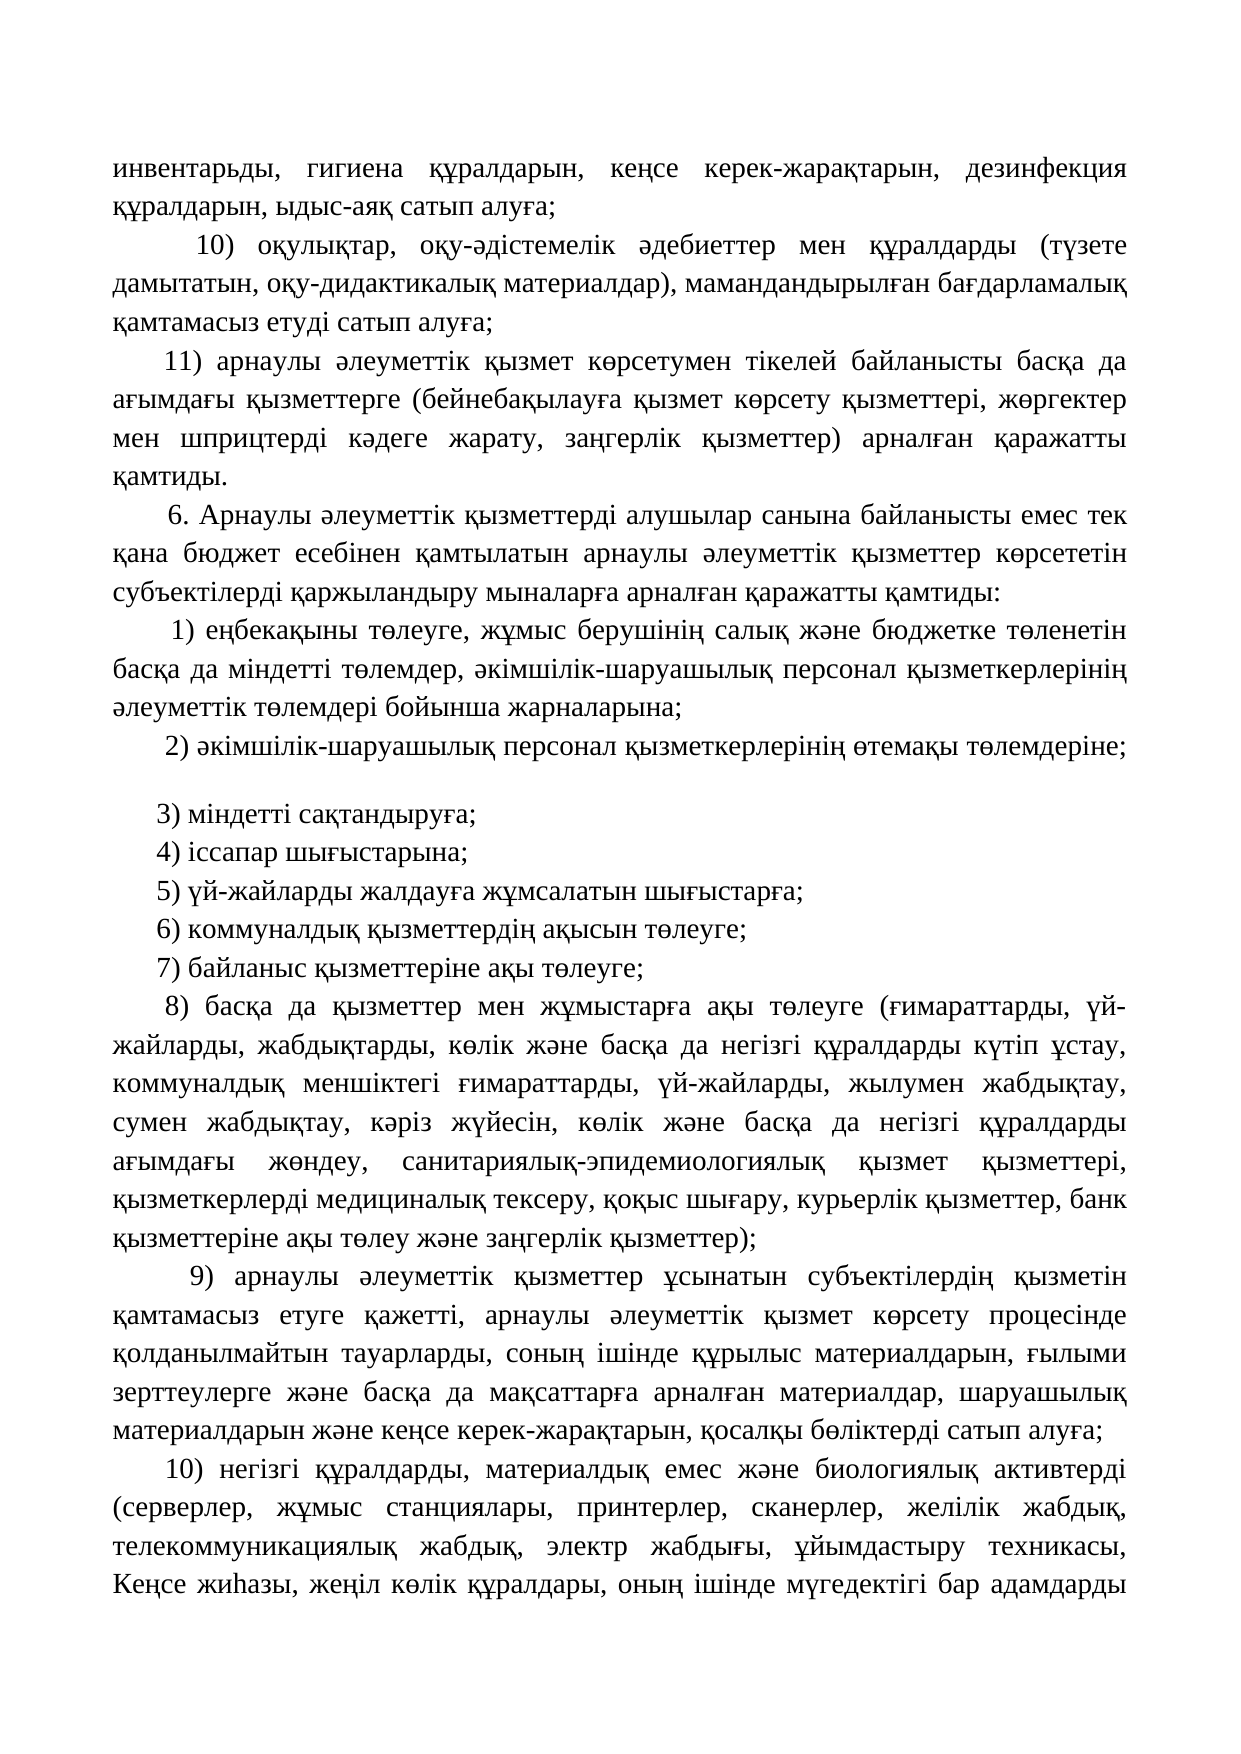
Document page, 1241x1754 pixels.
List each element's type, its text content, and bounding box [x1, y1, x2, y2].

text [112, 1451, 1128, 1600]
text 3) міндетті сақтандыруға; [112, 796, 1128, 829]
text 7) байланыс қызметтеріне ақы төлеуге; [112, 950, 1128, 983]
text 10) оқулықтар, оқу-әдістемелік әдебиеттер мен құралдарды (түзете дамытатын, оқу-дидактикалық материалдар), мамандандырылған бағдарламалық қамтамасыз етуді сатып алуға; [112, 227, 1128, 338]
text 8) басқа да қызметтер мен жұмыстарға ақы төлеуге (ғимараттарды, үй-жайларды, жабдықтарды, көлік және басқа да негізгі құралдарды күтіп ұстау, коммуналдық меншіктегі ғимараттарды, үй-жайларды, жылумен жабдықтау, сумен жабдықтау, кәріз жүйесін, көлік және басқа да негізгі құралдарды ағымдағы жөндеу, санитариялық-эпидемиологиялық қызмет қызметтері, қызметкерлерді медициналық тексеру, қоқыс шығару, курьерлік қызметтер, банк қызметтеріне ақы төлеу және заңгерлік қызметтер); [112, 988, 1128, 1253]
text 5) үй-жайларды жалдауға жұмсалатын шығыстарға; [112, 873, 1128, 906]
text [112, 150, 1128, 222]
text 4) іссапар шығыстарына; [112, 834, 1128, 868]
text 11) арнаулы әлеуметтік қызмет көрсетумен тікелей байланысты басқа да ағымдағы қызметтерге (бейнебақылауға қызмет көрсету қызметтері, жөргектер мен шприцтерді кәдеге жарату, заңгерлік қызметтер) арналған қаражатты қамтиды. [112, 343, 1128, 492]
text 1) еңбекақыны төлеуге, жұмыс берушінің салық және бюджетке төленетін басқа да міндетті төлемдер, әкімшілік-шаруашылық персонал қызметкерлерінің әлеуметтік төлемдері бойынша жарналарына; [112, 612, 1128, 723]
text 6. Арнаулы әлеуметтік қызметтерді алушылар санына байланысты емес тек қана бюджет есебінен қамтылатын арнаулы әлеуметтік қызметтер көрсететін субъектілерді қаржыландыру мыналарға арналған қаражатты қамтиды: [112, 497, 1128, 607]
text 2) әкімшілік-шаруашылық персонал қызметкерлерінің өтемақы төлемдеріне; [112, 728, 1128, 792]
text 9) арнаулы әлеуметтік қызметтер ұсынатын субъектілердің қызметін қамтамасыз етуге қажетті, арнаулы әлеуметтік қызмет көрсету процесінде қолданылмайтын тауарларды, соның ішінде құрылыс материалдарын, ғылыми зерттеулерге және басқа да мақсаттарға арналған материалдар, шаруашылық материалдарын және кеңсе керек-жарақтарын, қосалқы бөліктерді сатып алуға; [112, 1258, 1128, 1446]
text 6) коммуналдық қызметтердің ақысын төлеуге; [112, 911, 1128, 945]
